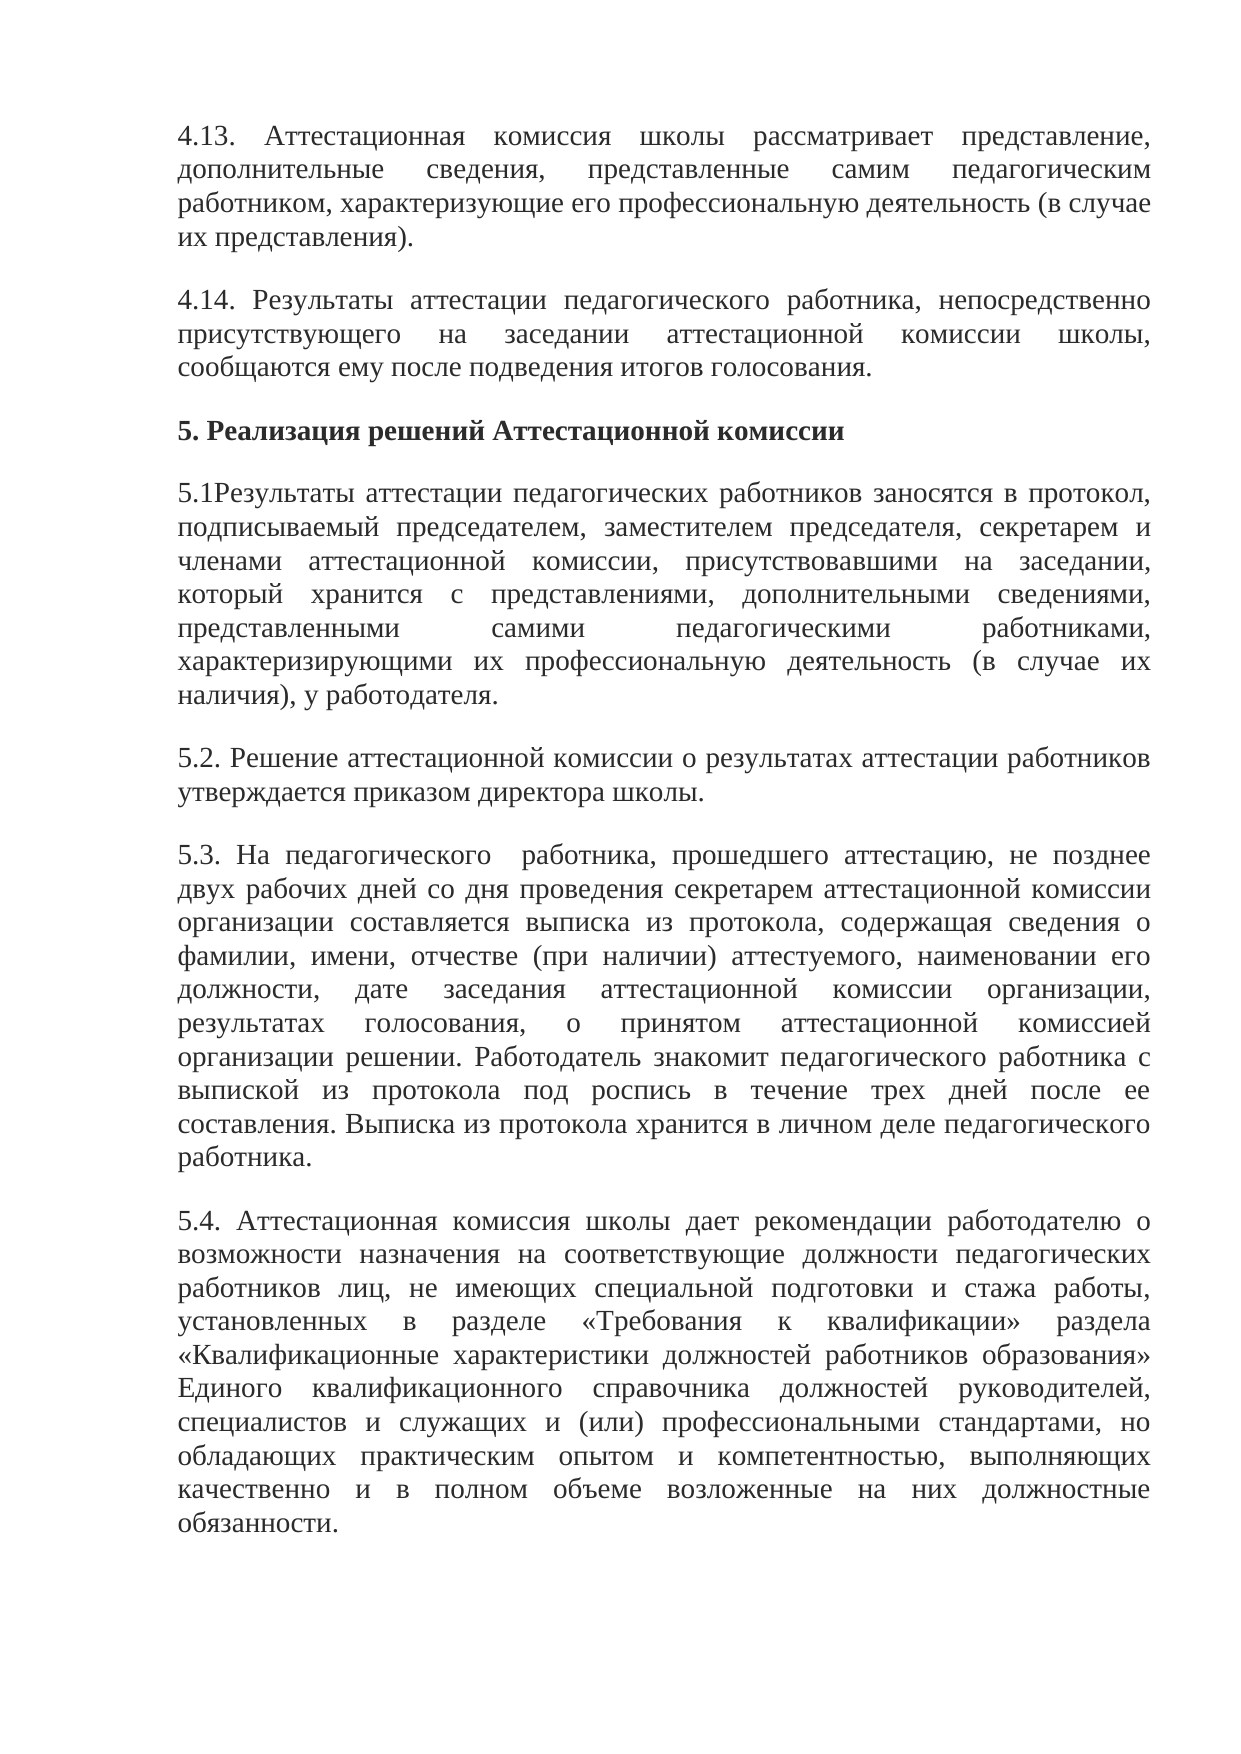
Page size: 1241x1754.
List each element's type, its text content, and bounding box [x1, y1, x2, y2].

text 4.14. Результаты аттестации педагогического работника, непосредственно присутствующего на заседании аттестационной комиссии школы, сообщаются ему после подведения итогов голосования. [177, 282, 1152, 383]
text 5.3. На педагогического работника, прошедшего аттестацию, не позднее двух рабочих дней со дня проведения секретарем аттестационной комиссии организации составляется выписка из протокола, содержащая сведения о фамилии, имени, отчестве (при наличии) аттестуемого, наименовании его должности, дате заседания аттестационной комиссии организации, результатах голосования, о принятом аттестационной комиссией организации решении. Работодатель знакомит педагогического работника с выпиской из протокола под роспись в течение трех дней после ее составления. Выписка из протокола хранится в личном деле педагогического работника. [177, 837, 1152, 1173]
text 5. Реализация решений Аттестационной комиссии [177, 413, 1152, 446]
text 5.1Результаты аттестации педагогических работников заносятся в протокол, подписываемый председателем, заместителем председателя, секретарем и членами аттестационной комиссии, присутствовавшими на заседании, который хранится с представлениями, дополнительными сведениями, представленными самими педагогическими работниками, характеризирующими их профессиональную деятельность (в случае их наличия), у работодателя. [177, 476, 1152, 710]
text 5.2. Решение аттестационной комиссии о результатах аттестации работников утверждается приказом директора школы. [177, 740, 1152, 807]
text 5.4. Аттестационная комиссия школы дает рекомендации работодателю о возможности назначения на соответствующие должности педагогических работников лиц, не имеющих специальной подготовки и стажа работы, установленных в разделе «Требования к квалификации» раздела «Квалификационные характеристики должностей работников образования» Единого квалификационного справочника должностей руководителей, специалистов и служащих и (или) профессиональными стандартами, но обладающих практическим опытом и компетентностью, выполняющих качественно и в полном объеме возложенные на них должностные обязанности. [177, 1203, 1152, 1538]
text 4.13. Аттестационная комиссия школы рассматривает представление, дополнительные сведения, представленные самим педагогическим работником, характеризующие его профессиональную деятельность (в случае их представления). [177, 118, 1152, 252]
